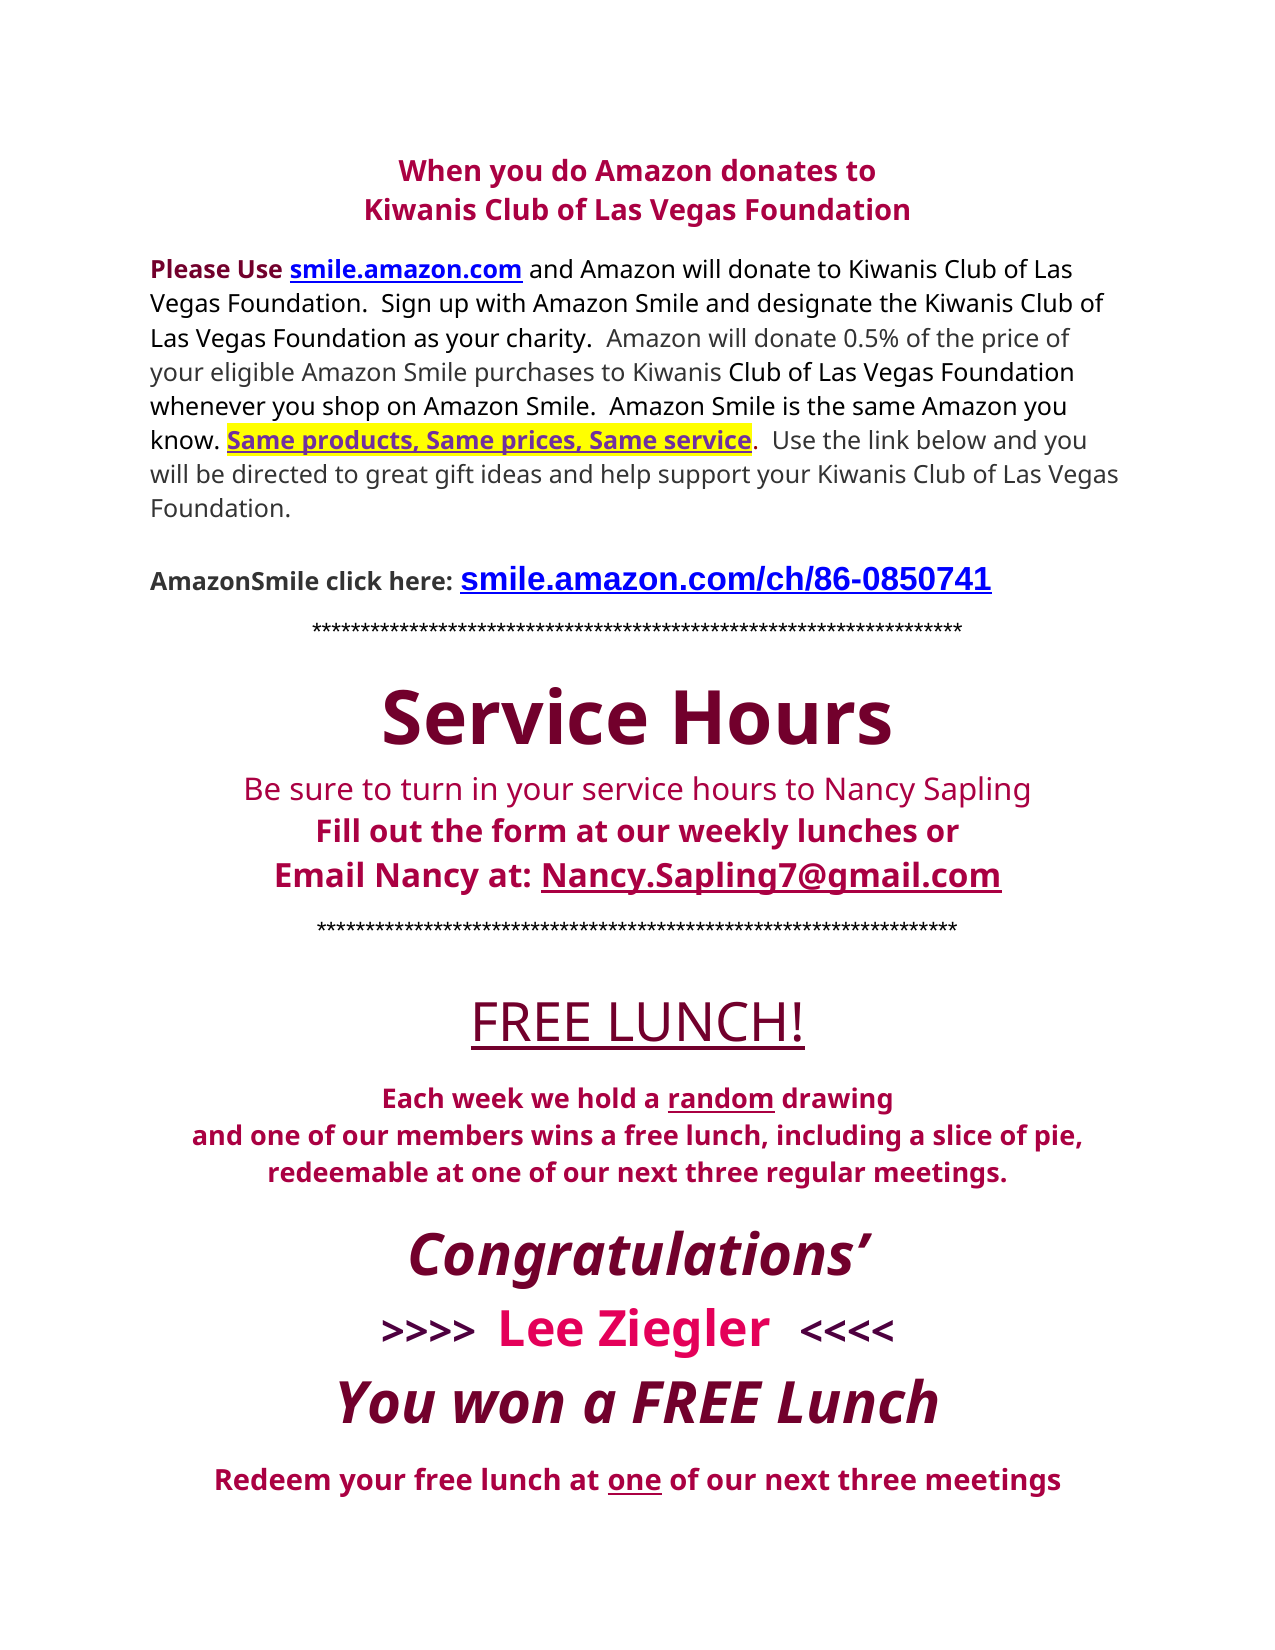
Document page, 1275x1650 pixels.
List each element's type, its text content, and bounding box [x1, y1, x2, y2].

text Email Nancy at: Nancy.Sapling7@gmail.com [150, 852, 1125, 897]
text Each week we hold a random drawing [150, 1080, 1125, 1117]
text Fill out the form at our weekly lunches or [150, 809, 1125, 852]
text ******************************************************************* [150, 616, 1125, 645]
text and one of our members wins a free lunch, including a slice of pie, redeemable at one of our next three regular meetings. [150, 1117, 1125, 1191]
text Redeem your free lunch at one of our next three meetings [150, 1459, 1125, 1499]
text Kiwanis Club of Las Vegas Foundation [150, 190, 1125, 229]
text Be sure to turn in your service hours to Nancy Sapling [150, 767, 1125, 809]
text Please Use smile.amazon.com and Amazon will donate to Kiwanis Club of Las Vegas Foundation. Sign up with Amazon Smile and designate the Kiwanis Club of Las Vegas Foundation as your charity. Amazon will donate 0.5% of the price of your eligible Amazon Smile purchases to Kiwanis Club of Las Vegas Foundation whenever you shop on Amazon Smile. Amazon Smile is the same Amazon you know. Same products, Same prices, Same service. Use the link below and you will be directed to great gift ideas and help support your Kiwanis Club of Las Vegas Foundation. AmazonSmile click here: smile.amazon.com/ch/86-0850741 [150, 252, 1125, 597]
text FREE LUNCH! [150, 983, 1125, 1057]
text >>>> Lee Ziegler <<<< [150, 1293, 1125, 1361]
text You won a FREE Lunch [150, 1361, 1125, 1440]
text Congratulations’ [150, 1213, 1125, 1293]
text When you do Amazon donates to [150, 150, 1125, 190]
text ****************************************************************** [150, 916, 1125, 945]
text Service Hours [150, 664, 1125, 767]
